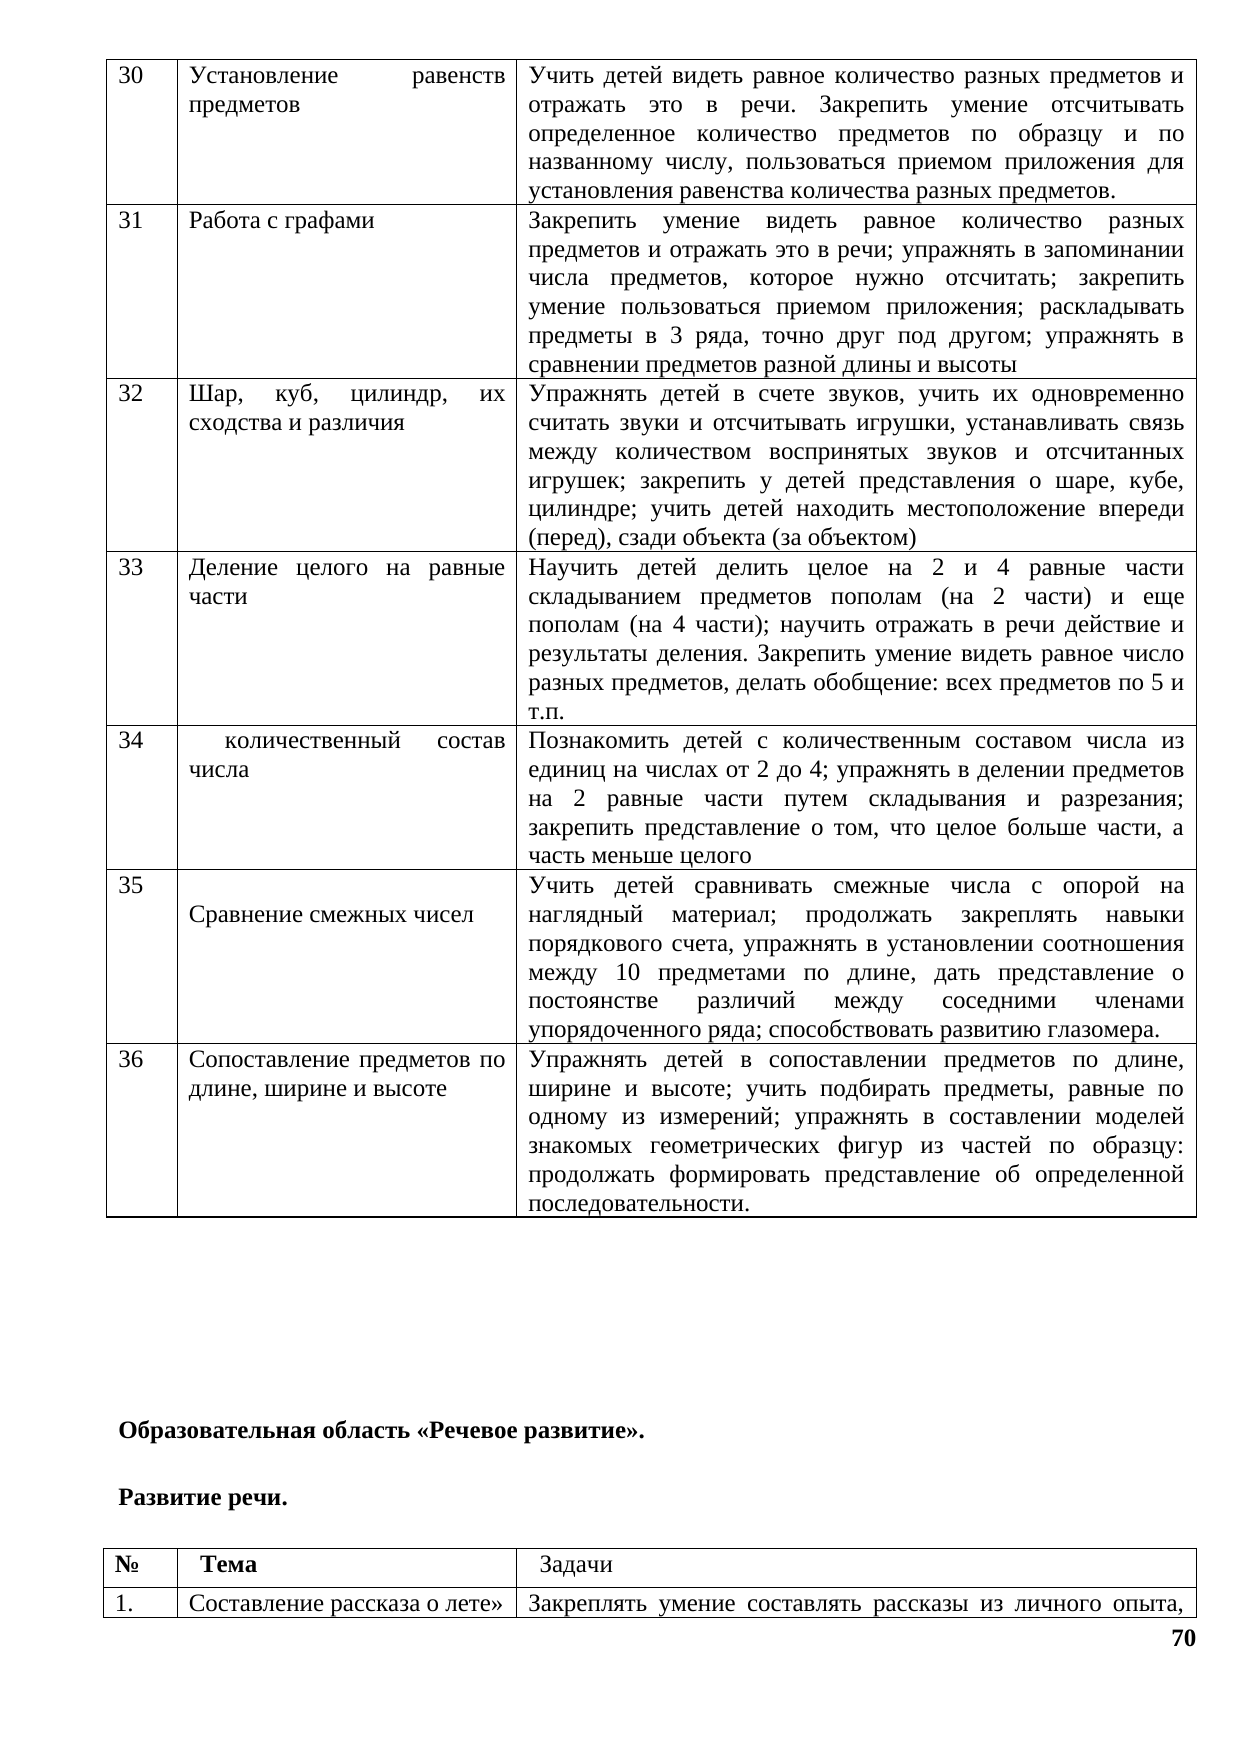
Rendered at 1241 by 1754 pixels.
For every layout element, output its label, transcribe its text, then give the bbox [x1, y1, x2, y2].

table_cell Закрепить умение видеть равное количество разных предметов и отражать это в речи; упражнять в запоминании числа предметов, которое нужно отсчитать; закрепить умение пользоваться приемом приложения; раскладывать предметы в 3 ряда, точно друг под другом; упражнять в сравнении предметов разной длины и высоты [517, 205, 1196, 377]
table_cell Научить детей делить целое на 2 и 4 равные части складыванием предметов пополам (на 2 части) и еще пополам (на 4 части); научить отражать в речи действие и результаты деления. Закрепить умение видеть равное число разных предметов, делать обобщение: всех предметов по 5 и т.п. [517, 552, 1196, 724]
table_cell Упражнять детей в сопоставлении предметов по длине, ширине и высоте; учить подбирать предметы, равные по одному из измерений; упражнять в составлении моделей знакомых геометрических фигур из частей по образцу: продолжать формировать представление об определенной последовательности. [517, 1044, 1196, 1216]
table_header Задачи [517, 1549, 1196, 1587]
table_cell Установление равенств предметов [178, 60, 516, 204]
table_cell 34 [107, 726, 177, 869]
table_cell 31 [107, 205, 177, 377]
table_cell 30 [107, 60, 177, 204]
table_cell Сопоставление предметов по длине, ширине и высоте [178, 1044, 516, 1216]
table_cell Сравнение смежных чисел [178, 870, 516, 1043]
table_cell 32 [107, 379, 177, 551]
table_cell 33 [107, 552, 177, 724]
table_cell 35 [107, 870, 177, 1043]
table_cell Деление целого на равные части [178, 552, 516, 724]
text Образовательная область «Речевое развитие». [118, 1416, 1196, 1444]
table_cell количественный состав числа [178, 726, 516, 869]
table_cell Учить детей сравнивать смежные числа с опорой на наглядный материал; продолжать закреплять навыки порядкового счета, упражнять в установлении соотношения между 10 предметами по длине, дать представление о постоянстве различий между соседними членами упорядоченного ряда; способствовать развитию глазомера. [517, 870, 1196, 1043]
table_cell Познакомить детей с количественным составом числа из единиц на числах от 2 до 4; упражнять в делении предметов на 2 равные части путем складывания и разрезания; закрепить представление о том, что целое больше части, а часть меньше целого [517, 726, 1196, 869]
table_cell Работа с графами [178, 205, 516, 377]
table_cell Упражнять детей в счете звуков, учить их одновременно считать звуки и отсчитывать игрушки, устанавливать связь между количеством воспринятых звуков и отсчитанных игрушек; закрепить у детей представления о шаре, кубе, цилиндре; учить детей находить местоположение впереди (перед), сзади объекта (за объектом) [517, 379, 1196, 551]
table_cell 1. [104, 1588, 177, 1617]
table_cell 36 [107, 1044, 177, 1216]
text Развитие речи. [118, 1482, 1196, 1510]
table_header Тема [178, 1549, 516, 1587]
table_header № [104, 1549, 177, 1587]
table_cell Учить детей видеть равное количество разных предметов и отражать это в речи. Закрепить умение отсчитывать определенное количество предметов по образцу и по названному числу, пользоваться приемом приложения для установления равенства количества разных предметов. [517, 60, 1196, 204]
table_cell Шар, куб, цилиндр, их сходства и различия [178, 379, 516, 551]
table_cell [178, 1588, 516, 1617]
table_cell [517, 1588, 1196, 1617]
